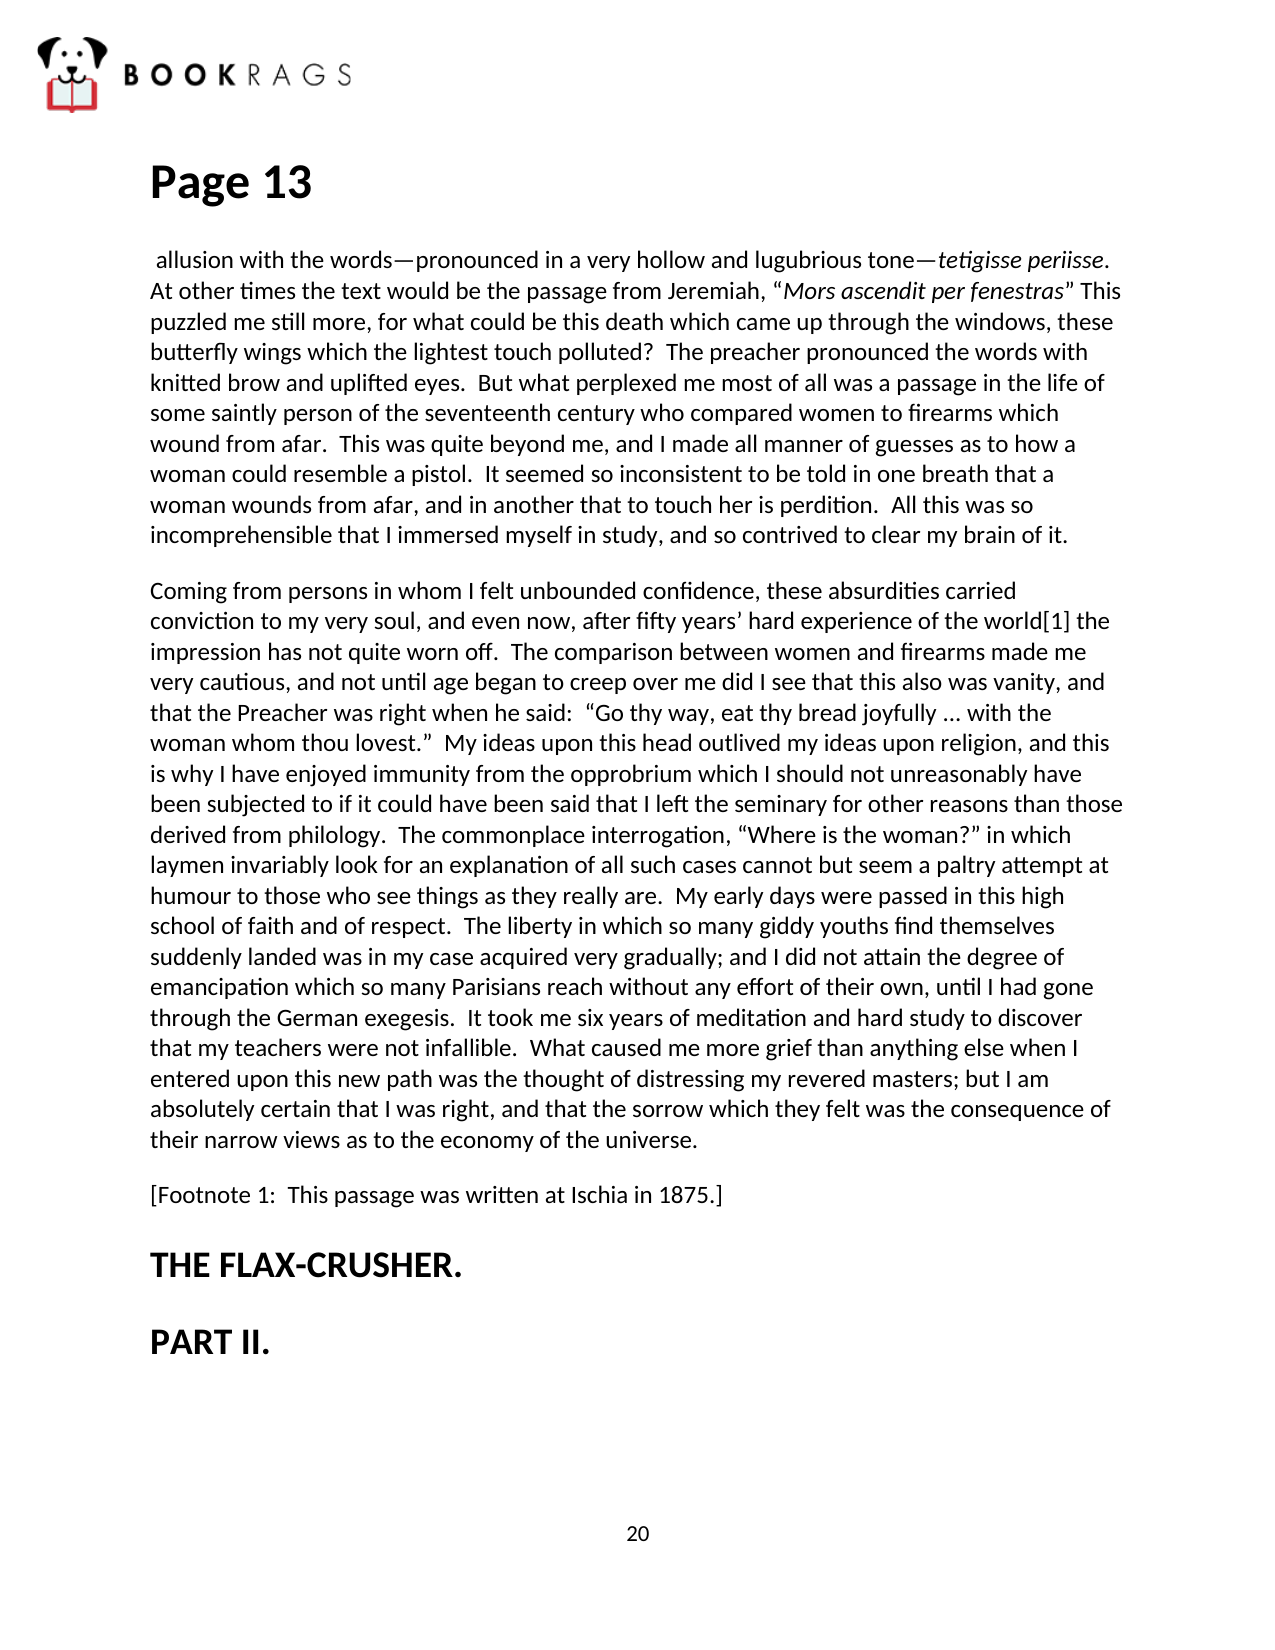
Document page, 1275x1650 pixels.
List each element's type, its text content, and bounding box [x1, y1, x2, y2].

text allusion with the words—­pronounced in a very hollow and lugubrious tone—­tetigisse periisse. At other times the text would be the passage from Jeremiah, “Mors ascendit per fenestras” This puzzled me still more, for what could be this death which came up through the windows, these butterfly wings which the lightest touch polluted? The preacher pronounced the words with knitted brow and uplifted eyes. But what perplexed me most of all was a passage in the life of some saintly person of the seventeenth century who compared women to firearms which wound from afar. This was quite beyond me, and I made all manner of guesses as to how a woman could resemble a pistol. It seemed so inconsistent to be told in one breath that a woman wounds from afar, and in another that to touch her is perdition. All this was so incomprehensible that I immersed myself in study, and so contrived to clear my brain of it. [150, 244, 1125, 550]
picture [37, 37, 351, 113]
text THE FLAX-CRUSHER. [150, 1241, 1125, 1287]
text Page 13 [150, 150, 1125, 211]
text [Footnote 1: This passage was written at Ischia in 1875.] [150, 1180, 1125, 1210]
text Coming from persons in whom I felt unbounded confidence, these absurdities carried conviction to my very soul, and even now, after fifty years’ hard experience of the world[1] the impression has not quite worn off. The comparison between women and firearms made me very cautious, and not until age began to creep over me did I see that this also was vanity, and that the Preacher was right when he said: “Go thy way, eat thy bread joyfully ... with the woman whom thou lovest.” My ideas upon this head outlived my ideas upon religion, and this is why I have enjoyed immunity from the opprobrium which I should not unreasonably have been subjected to if it could have been said that I left the seminary for other reasons than those derived from philology. The commonplace interrogation, “Where is the woman?” in which laymen invariably look for an explanation of all such cases cannot but seem a paltry attempt at humour to those who see things as they really are. My early days were passed in this high school of faith and of respect. The liberty in which so many giddy youths find themselves suddenly landed was in my case acquired very gradually; and I did not attain the degree of emancipation which so many Parisians reach without any effort of their own, until I had gone through the German exegesis. It took me six years of meditation and hard study to discover that my teachers were not infallible. What caused me more grief than anything else when I entered upon this new path was the thought of distressing my revered masters; but I am absolutely certain that I was right, and that the sorrow which they felt was the consequence of their narrow views as to the economy of the universe. [150, 575, 1125, 1155]
text PART II. [150, 1318, 1125, 1364]
